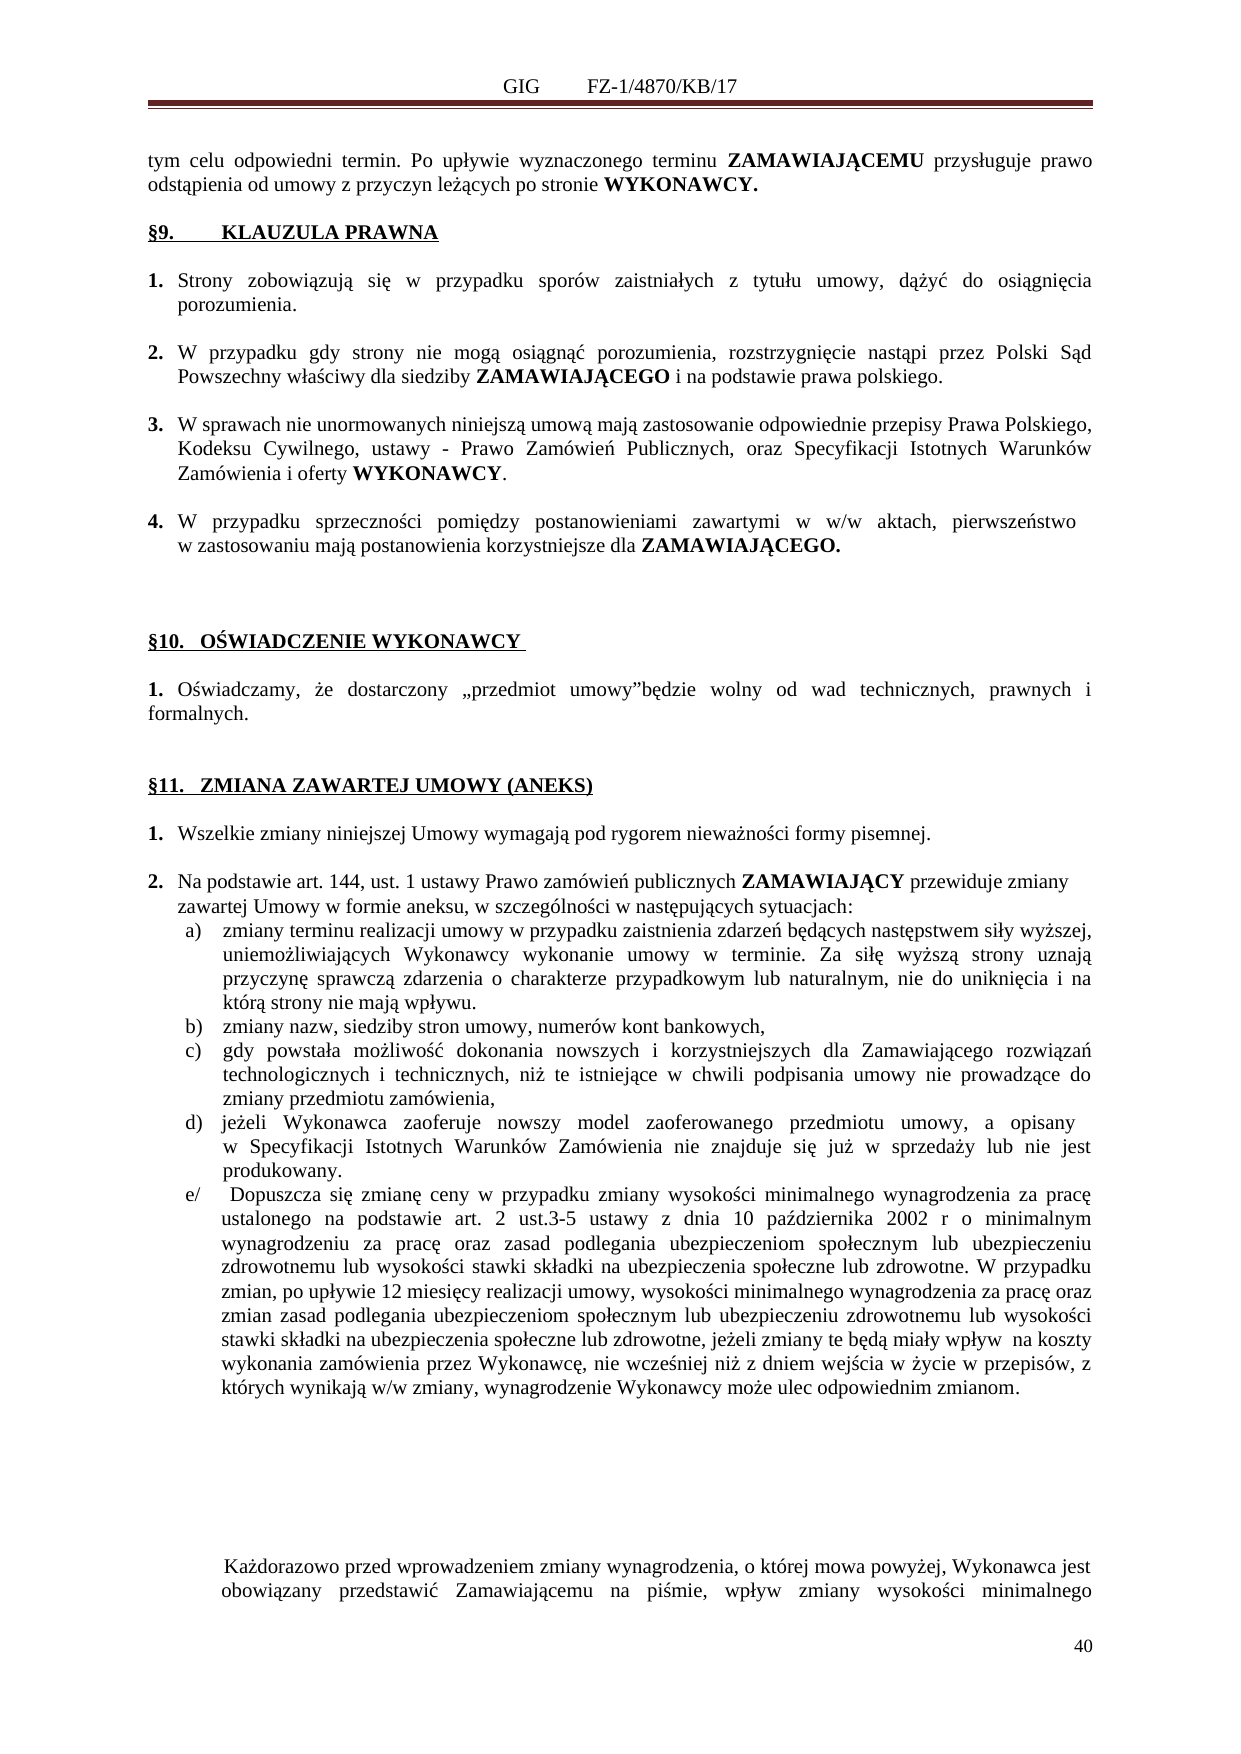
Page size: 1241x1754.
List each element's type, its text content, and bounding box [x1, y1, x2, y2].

text e/ Dopuszcza się zmianę ceny w przypadku zmiany wysokości minimalnego wynagrodzenia za pracę ustalonego na podstawie art. 2 ust.3-5 ustawy z dnia 10 października 2002 r o minimalnym wynagrodzeniu za pracę oraz zasad podlegania ubezpieczeniom społecznym lub ubezpieczeniu zdrowotnemu lub wysokości stawki składki na ubezpieczenia społeczne lub zdrowotne. W przypadku zmian, po upływie 12 miesięcy realizacji umowy, wysokości minimalnego wynagrodzenia za pracę oraz zmian zasad podlegania ubezpieczeniom społecznym lub ubezpieczeniu zdrowotnemu lub wysokości stawki składki na ubezpieczenia społeczne lub zdrowotne, jeżeli zmiany te będą miały wpływ na koszty wykonania zamówienia przez Wykonawcę, nie wcześniej niż z dniem wejścia w życie w przepisów, z których wynikają w/w zmiany, wynagrodzenie Wykonawcy może ulec odpowiednim zmianom. [185, 1182, 1093, 1399]
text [185, 1554, 1093, 1602]
list W przypadku sprzeczności pomiędzy postanowieniami zawartymi w w/w aktach, pierwszeństwo w zastosowaniu mają postanowienia korzystniejsze dla ZAMAWIAJĄCEGO. [148, 508, 1093, 557]
list zmiany terminu realizacji umowy w przypadku zaistnienia zdarzeń będących następstwem siły wyższej, uniemożliwiających Wykonawcy wykonanie umowy w terminie. Za siłę wyższą strony uznają przyczynę sprawczą zdarzenia o charakterze przypadkowym lub naturalnym, nie do uniknięcia i na którą strony nie mają wpływu. [185, 918, 1093, 1014]
text 10. OŚWIADCZENIE WYKONAWCY [148, 629, 1093, 653]
list W sprawach nie unormowanych niniejszą umową mają zastosowanie odpowiednie przepisy Prawa Polskiego, Kodeksu Cywilnego, ustawy - Prawo Zamówień Publicznych, oraz Specyfikacji Istotnych Warunków Zamówienia i oferty WYKONAWCY. [148, 412, 1093, 484]
list W przypadku gdy strony nie mogą osiągnąć porozumienia, rozstrzygnięcie nastąpi przez Polski Sąd Powszechny właściwy dla siedziby ZAMAWIAJĄCEGO i na podstawie prawa polskiego. [148, 340, 1093, 388]
text 1. Wszelkie zmiany niniejszej Umowy wymagają pod rygorem nieważności formy pisemnej. [148, 821, 1093, 845]
list jeżeli Wykonawca zaoferuje nowszy model zaoferowanego przedmiotu umowy, a opisany w Specyfikacji Istotnych Warunków Zamówienia nie znajduje się już w sprzedaży lub nie jest produkowany. [185, 1110, 1093, 1182]
list gdy powstała możliwość dokonania nowszych i korzystniejszych dla Zamawiającego rozwiązań technologicznych i technicznych, niż te istniejące w chwili podpisania umowy nie prowadzące do zmiany przedmiotu zamówienia, [185, 1038, 1093, 1110]
list Strony zobowiązują się w przypadku sporów zaistniałych z tytułu umowy, dążyć do osiągnięcia porozumienia. [148, 268, 1093, 316]
text 1. Oświadczamy, że dostarczony „przedmiot umowy”będzie wolny od wad technicznych, prawnych i formalnych. [148, 677, 1093, 725]
text 2. Na podstawie art. 144, ust. 1 ustawy Prawo zamówień publicznych ZAMAWIAJĄCY przewiduje zmiany zawartej Umowy w formie aneksu, w szczególności w następujących sytuacjach: [148, 869, 1093, 918]
text 9. KLAUZULA PRAWNA [148, 220, 1093, 244]
text 11. ZMIANA ZAWARTEJ UMOWY (ANEKS) [148, 773, 1093, 797]
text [148, 148, 1093, 196]
list zmiany nazw, siedziby stron umowy, numerów kont bankowych, [185, 1014, 1093, 1038]
